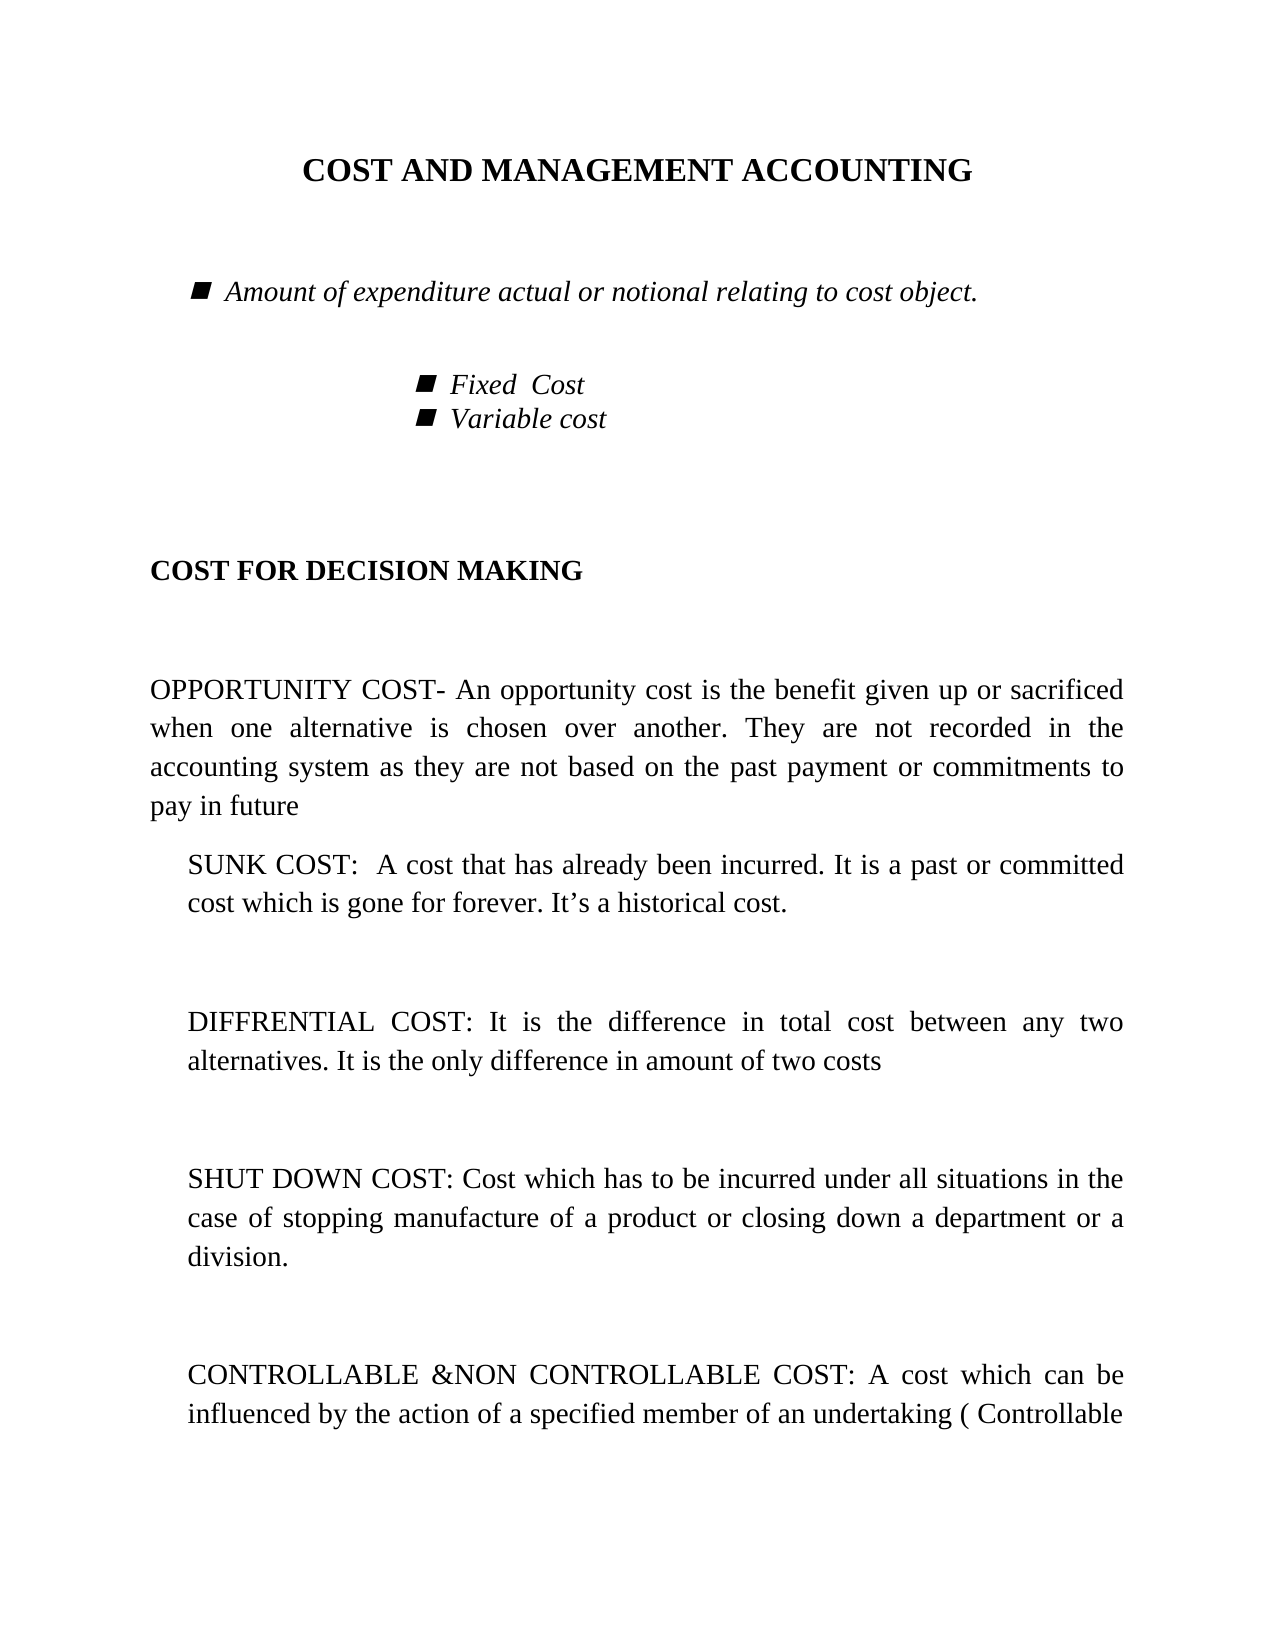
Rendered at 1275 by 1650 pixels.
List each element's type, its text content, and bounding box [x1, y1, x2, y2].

text COST FOR DECISION MAKING [150, 553, 1125, 587]
list Variable cost [412, 401, 1125, 434]
text COST AND MANAGEMENT ACCOUNTING [150, 150, 1125, 188]
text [187, 1357, 1125, 1429]
text SUNK COST: A cost that has already been incurred. It is a past or committed cost which is gone for forever. It’s a historical cost. [187, 847, 1125, 919]
list Fixed Cost [412, 367, 1125, 401]
text OPPORTUNITY COST- An opportunity cost is the benefit given up or sacrificed when one alternative is chosen over another. They are not recorded in the accounting system as they are not based on the past payment or commitments to pay in future [150, 672, 1125, 821]
list Amount of expenditure actual or notional relating to cost object. [187, 274, 1125, 308]
text SHUT DOWN COST: Cost which has to be incurred under all situations in the case of stopping manufacture of a product or closing down a department or a division. [187, 1162, 1125, 1272]
text DIFFRENTIAL COST: It is the difference in total cost between any two alternatives. It is the only difference in amount of two costs [187, 1004, 1125, 1076]
